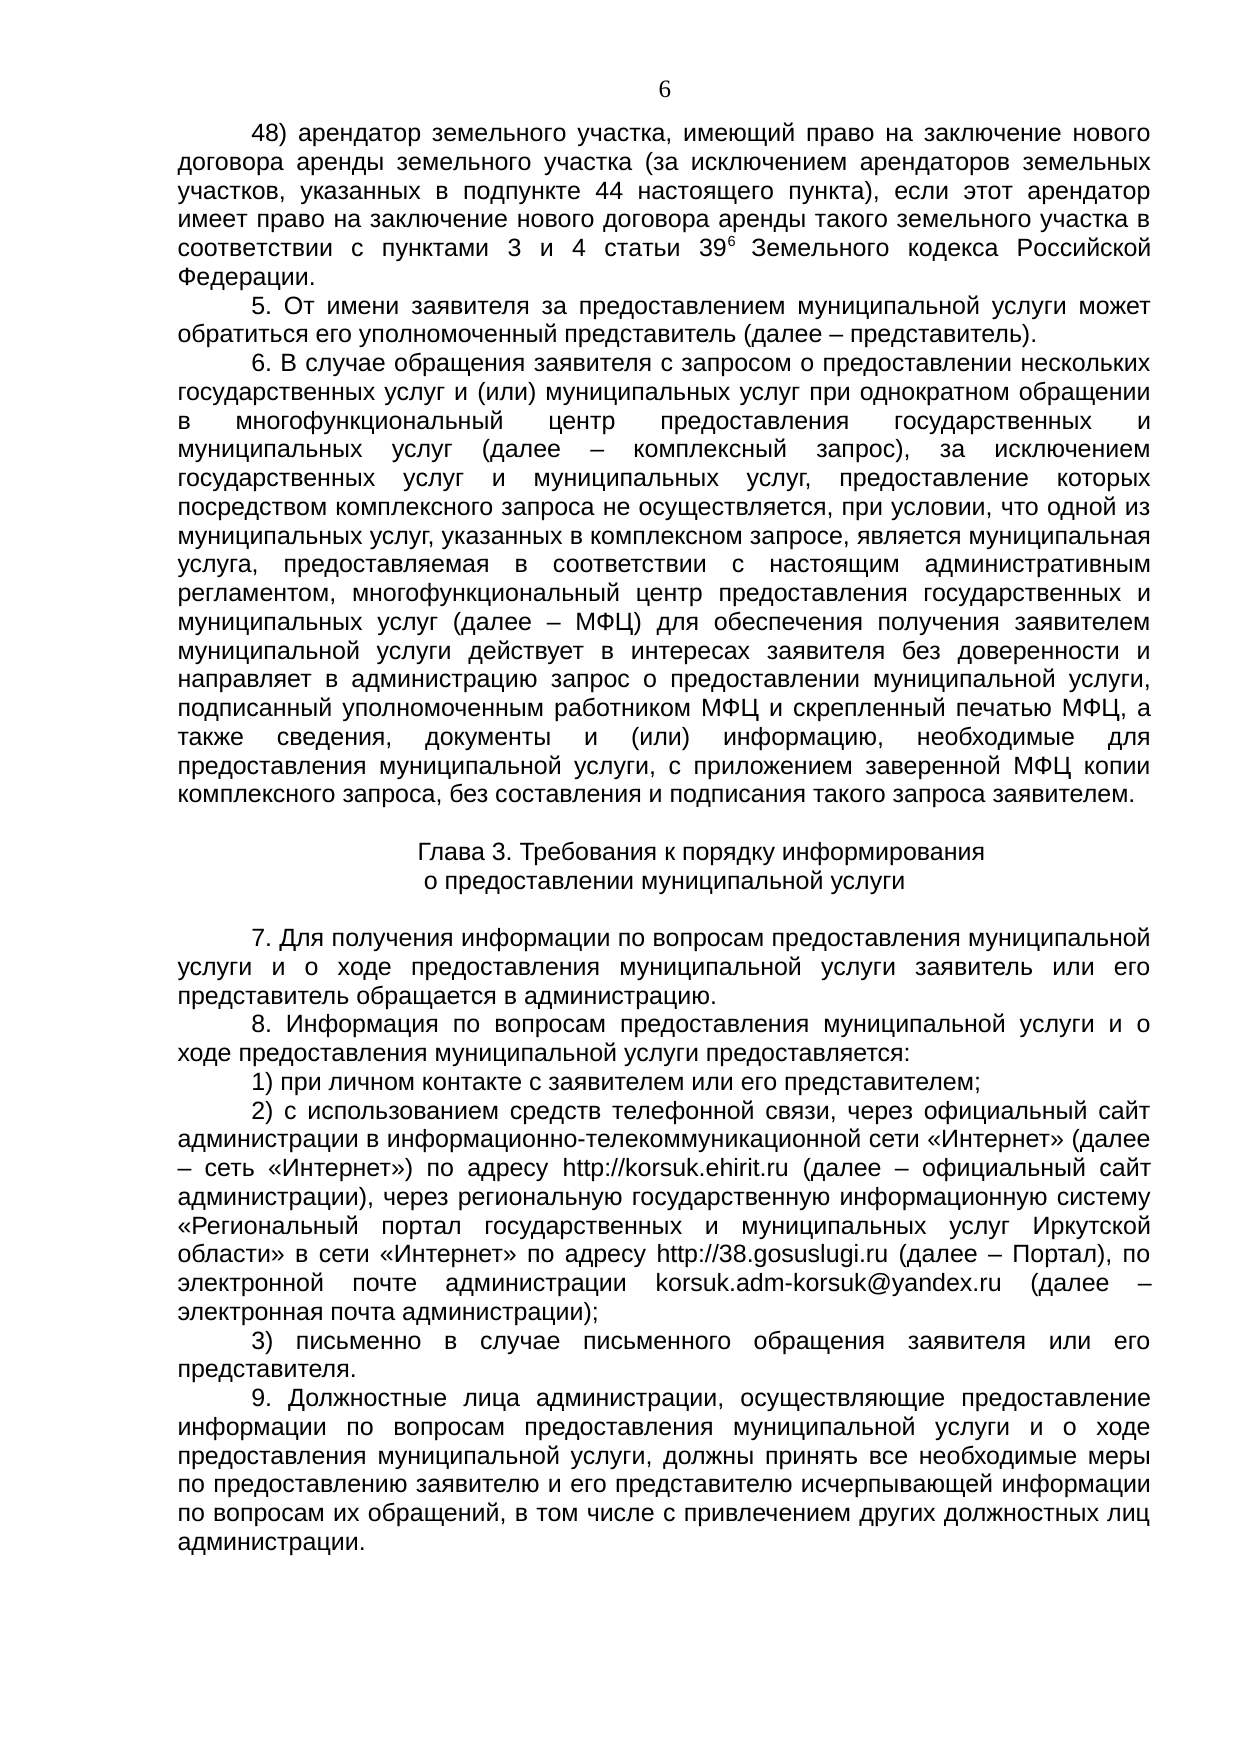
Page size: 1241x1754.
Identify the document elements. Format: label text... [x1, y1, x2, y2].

text 48) арендатор земельного участка, имеющий право на заключение нового договора аренды земельного участка (за исключением арендаторов земельных участков, указанных в подпункте 44 настоящего пункта), если этот арендатор имеет право на заключение нового договора аренды такого земельного участка в соответствии с пунктами 3 и 4 статьи 396 Земельного кодекса Российской Федерации. [177, 118, 1152, 291]
text 1) при личном контакте с заявителем или его представителем; [177, 1067, 1152, 1096]
text 3) письменно в случае письменного обращения заявителя или его представителя. [177, 1326, 1152, 1383]
text 5. От имени заявителя за предоставлением муниципальной услуги может обратиться его уполномоченный представитель (далее – представитель). [177, 291, 1152, 348]
text 8. Информация по вопросам предоставления муниципальной услуги и о ходе предоставления муниципальной услуги предоставляется: [177, 1009, 1152, 1067]
text 9. Должностные лица администрации, осуществляющие предоставление информации по вопросам предоставления муниципальной услуги и о ходе предоставления муниципальной услуги, должны принять все необходимые меры по предоставлению заявителю и его представителю исчерпывающей информации по вопросам их обращений, в том числе с привлечением других должностных лиц администрации. [177, 1383, 1152, 1556]
text Глава 3. Требования к порядку информирования о предоставлении муниципальной услуги [177, 837, 1152, 894]
text 7. Для получения информации по вопросам предоставления муниципальной услуги и о ходе предоставления муниципальной услуги заявитель или его представитель обращается в администрацию. [177, 923, 1152, 1009]
text 6. В случае обращения заявителя с запросом о предоставлении нескольких государственных услуг и (или) муниципальных услуг при однократном обращении в многофункциональный центр предоставления государственных и муниципальных услуг (далее – комплексный запрос), за исключением государственных услуг и муниципальных услуг, предоставление которых посредством комплексного запроса не осуществляется, при условии, что одной из муниципальных услуг, указанных в комплексном запросе, является муниципальная услуга, предоставляемая в соответствии с настоящим административным регламентом, многофункциональный центр предоставления государственных и муниципальных услуг (далее – МФЦ) для обеспечения получения заявителем муниципальной услуги действует в интересах заявителя без доверенности и направляет в администрацию запрос о предоставлении муниципальной услуги, подписанный уполномоченным работником МФЦ и скрепленный печатью МФЦ, а также сведения, документы и (или) информацию, необходимые для предоставления муниципальной услуги, с приложением заверенной МФЦ копии комплексного запроса, без составления и подписания такого запроса заявителем. [177, 348, 1152, 808]
text 2) с использованием средств телефонной связи, через официальный сайт администрации в информационно-телекоммуникационной сети «Интернет» (далее – сеть «Интернет») по адресу http://korsuk.ehirit.ru (далее – официальный сайт администрации), через региональную государственную информационную систему «Региональный портал государственных и муниципальных услуг Иркутской области» в сети «Интернет» по адресу http://38.gosuslugi.ru (далее – Портал), по электронной почте администрации korsuk.adm-korsuk@yandex.ru (далее – электронная почта администрации); [177, 1096, 1152, 1326]
